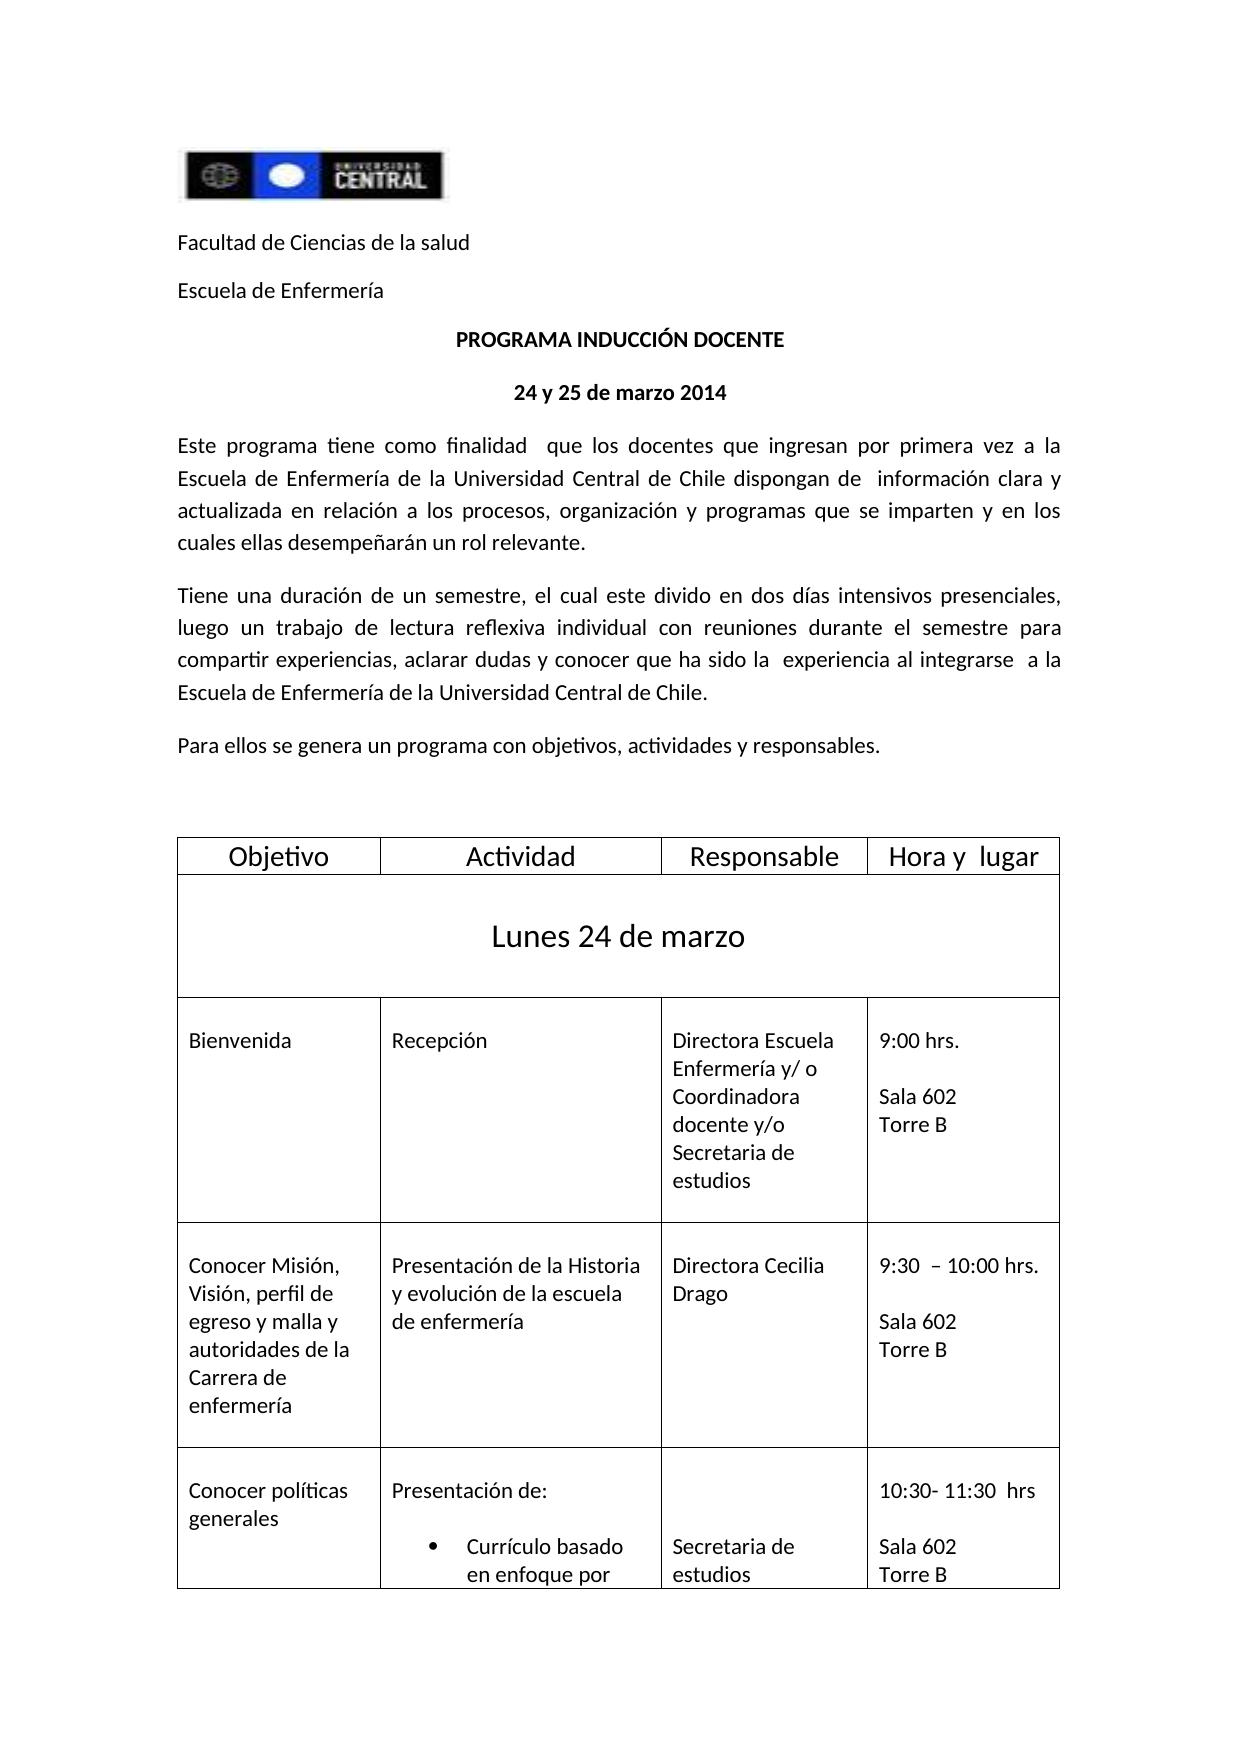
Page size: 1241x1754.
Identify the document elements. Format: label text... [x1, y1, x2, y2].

text Facultad de Ciencias de la salud [177, 228, 1063, 256]
table_header Objetivo [178, 838, 380, 873]
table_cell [868, 1448, 1059, 1588]
table_cell Bienvenida [178, 998, 380, 1222]
table_cell 9:30 – 10:00 hrs. Sala 602 Torre B [868, 1223, 1059, 1447]
table_cell Conocer Misión, Visión, perfil de egreso y malla y autoridades de la Carrera de enfermería [178, 1223, 380, 1447]
picture [177, 147, 451, 203]
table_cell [178, 1448, 380, 1588]
table_cell Recepción [381, 998, 661, 1222]
table_header Responsable [662, 838, 867, 873]
table_header Actividad [381, 838, 661, 873]
table_cell Lunes 24 de marzo [178, 875, 1059, 997]
table_cell Directora Escuela Enfermería y/ o Coordinadora docente y/o Secretaria de estudios [662, 998, 867, 1222]
table_cell 9:00 hrs. Sala 602 Torre B [868, 998, 1059, 1222]
text Para ellos se genera un programa con objetivos, actividades y responsables. [177, 731, 1063, 759]
text 24 y 25 de marzo 2014 [177, 378, 1063, 407]
text PROGRAMA INDUCCIÓN DOCENTE [177, 326, 1063, 353]
table_cell Presentación de la Historia y evolución de la escuela de enfermería [381, 1223, 661, 1447]
text Este programa tiene como finalidad que los docentes que ingresan por primera vez a la Escuela de Enfermería de la Universidad Central de Chile dispongan de información clara y actualizada en relación a los procesos, organización y programas que se imparten y en los cuales ellas desempeñarán un rol relevante. [177, 432, 1063, 556]
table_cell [662, 1448, 867, 1588]
text Escuela de Enfermería [177, 277, 1063, 305]
text Tiene una duración de un semestre, el cual este divido en dos días intensivos presenciales, luego un trabajo de lectura reflexiva individual con reuniones durante el semestre para compartir experiencias, aclarar dudas y conocer que ha sido la experiencia al integrarse a la Escuela de Enfermería de la Universidad Central de Chile. [177, 581, 1063, 706]
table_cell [381, 1448, 661, 1588]
table_cell Directora Cecilia Drago [662, 1223, 867, 1447]
table_header Hora y lugar [868, 838, 1059, 873]
